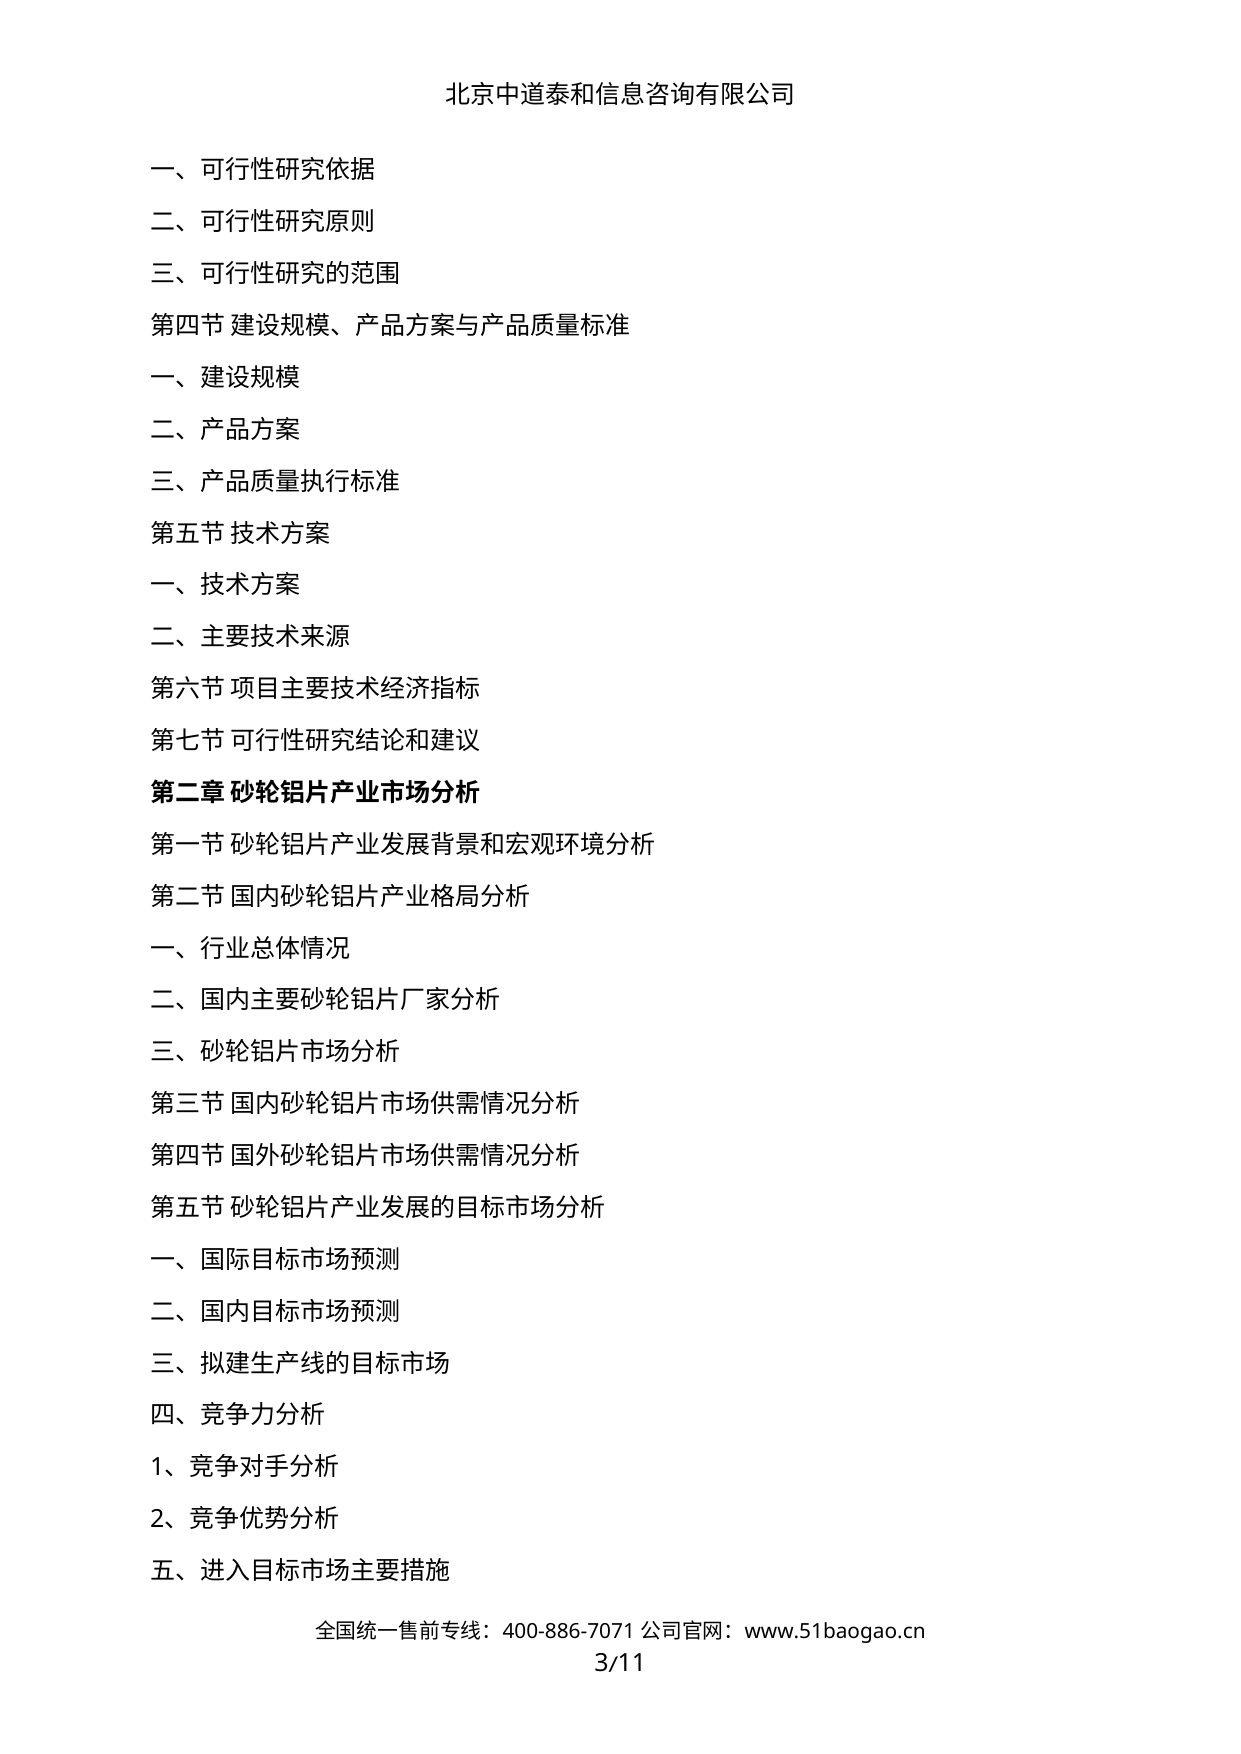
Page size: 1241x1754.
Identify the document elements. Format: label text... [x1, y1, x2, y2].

text 一、建设规模 [150, 357, 1090, 394]
text 第四节 建设规模、产品方案与产品质量标准 [150, 306, 1090, 342]
text 第七节 可行性研究结论和建议 [150, 721, 1090, 757]
text 一、国际目标市场预测 [150, 1239, 1090, 1276]
text 一、技术方案 [150, 565, 1090, 601]
text 二、可行性研究原则 [150, 202, 1090, 238]
text 第三节 国内砂轮铝片市场供需情况分析 [150, 1084, 1090, 1120]
text 五、进入目标市场主要措施 [150, 1551, 1090, 1587]
text 第五节 砂轮铝片产业发展的目标市场分析 [150, 1187, 1090, 1224]
text 三、拟建生产线的目标市场 [150, 1343, 1090, 1379]
text 1、竞争对手分析 [150, 1447, 1090, 1483]
text 2、竞争优势分析 [150, 1499, 1090, 1535]
text 三、砂轮铝片市场分析 [150, 1032, 1090, 1068]
text 三、产品质量执行标准 [150, 461, 1090, 497]
text 第四节 国外砂轮铝片市场供需情况分析 [150, 1136, 1090, 1172]
text 二、主要技术来源 [150, 617, 1090, 653]
text 第五节 技术方案 [150, 513, 1090, 549]
text 四、竞争力分析 [150, 1395, 1090, 1431]
text 二、产品方案 [150, 409, 1090, 446]
text 一、行业总体情况 [150, 928, 1090, 964]
text 二、国内目标市场预测 [150, 1291, 1090, 1327]
text 第六节 项目主要技术经济指标 [150, 669, 1090, 705]
text 第二章 砂轮铝片产业市场分析 [150, 772, 1090, 809]
text 一、可行性研究依据 [150, 150, 1090, 186]
text 第二节 国内砂轮铝片产业格局分析 [150, 876, 1090, 912]
text 第一节 砂轮铝片产业发展背景和宏观环境分析 [150, 824, 1090, 861]
text 三、可行性研究的范围 [150, 254, 1090, 290]
text 二、国内主要砂轮铝片厂家分析 [150, 980, 1090, 1016]
